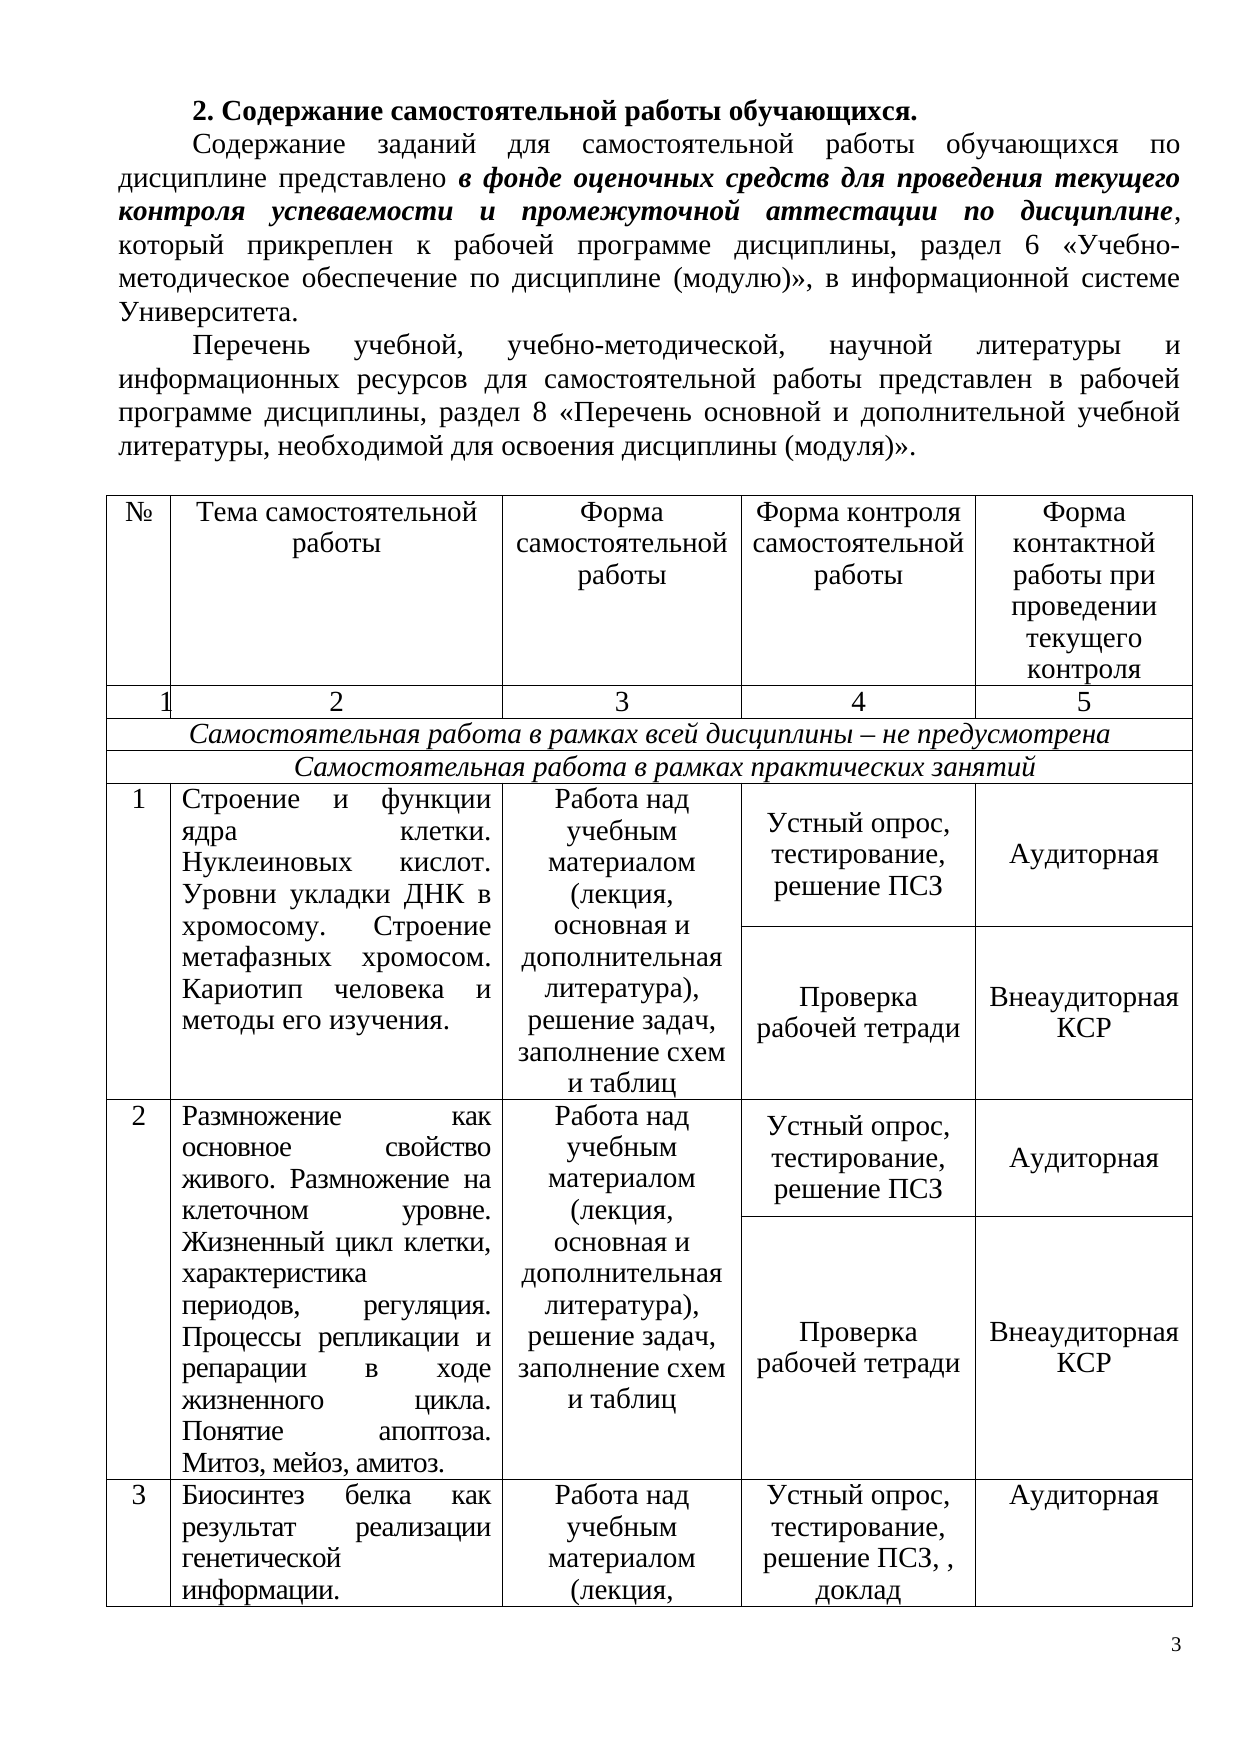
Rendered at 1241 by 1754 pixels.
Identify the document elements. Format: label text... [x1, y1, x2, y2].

table_cell Внеаудиторная КСР [976, 927, 1192, 1099]
table_cell Строение и функции ядра клетки. Нуклеиновых кислот. Уровни укладки ДНК в хромосому. Строение метафазных хромосом. Кариотип человека и методы его изучения. [171, 784, 502, 1099]
table_cell Самостоятельная работа в рамках практических занятий [107, 751, 1192, 782]
table_cell 1 [107, 784, 170, 1099]
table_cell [171, 1480, 502, 1606]
table_cell Самостоятельная работа в рамках всей дисциплины – не предусмотрена [107, 719, 1192, 750]
table_header Форма контроля самостоятельной работы [742, 496, 975, 685]
table_cell 3 [503, 686, 741, 717]
table_cell 1 [107, 686, 170, 717]
table_cell Аудиторная [976, 1480, 1192, 1606]
text 2. Содержание самостоятельной работы обучающихся. [118, 93, 1181, 126]
text Содержание заданий для самостоятельной работы обучающихся по дисциплине представлено в фонде оценочных средств для проведения текущего контроля успеваемости и промежуточной аттестации по дисциплине, который прикреплен к рабочей программе дисциплины, раздел 6 «Учебно-методическое обеспечение по дисциплине (модулю)», в информационной системе Университета. [118, 126, 1181, 327]
table_cell 5 [976, 686, 1192, 717]
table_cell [503, 1480, 741, 1606]
table_cell Проверка рабочей тетради [742, 1217, 975, 1478]
table_cell Устный опрос, тестирование, решение ПСЗ [742, 784, 975, 926]
table_cell Работа над учебным материалом (лекция, основная и дополнительная литература), решение задач, заполнение схем и таблиц [503, 1100, 741, 1478]
table_cell Внеаудиторная КСР [976, 1217, 1192, 1478]
text Перечень учебной, учебно-методической, научной литературы и информационных ресурсов для самостоятельной работы представлен в рабочей программе дисциплины, раздел 8 «Перечень основной и дополнительной учебной литературы, необходимой для освоения дисциплины (модуля)». [118, 327, 1181, 462]
table_cell Проверка рабочей тетради [742, 927, 975, 1099]
table_cell Размножение как основное свойство живого. Размножение на клеточном уровне. Жизненный цикл клетки, характеристика периодов, регуляция. Процессы репликации и репарации в ходе жизненного цикла. Понятие апоптоза. Митоз, мейоз, амитоз. [171, 1100, 502, 1478]
table_cell Аудиторная [976, 1100, 1192, 1216]
table_cell 2 [107, 1100, 170, 1478]
table_cell Работа над учебным материалом (лекция, основная и дополнительная литература), решение задач, заполнение схем и таблиц [503, 784, 741, 1099]
table_cell 2 [171, 686, 502, 717]
table_cell Устный опрос, тестирование, решение ПСЗ [742, 1100, 975, 1216]
table_cell 3 [107, 1480, 170, 1606]
table_cell Аудиторная [976, 784, 1192, 926]
table_header Тема самостоятельной работы [171, 496, 502, 685]
table_header Форма контактной работы при проведении текущего контроля [976, 496, 1192, 685]
table_header Форма самостоятельной работы [503, 496, 741, 685]
table_header № [107, 496, 170, 685]
table_cell 4 [742, 686, 975, 717]
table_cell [742, 1480, 975, 1606]
